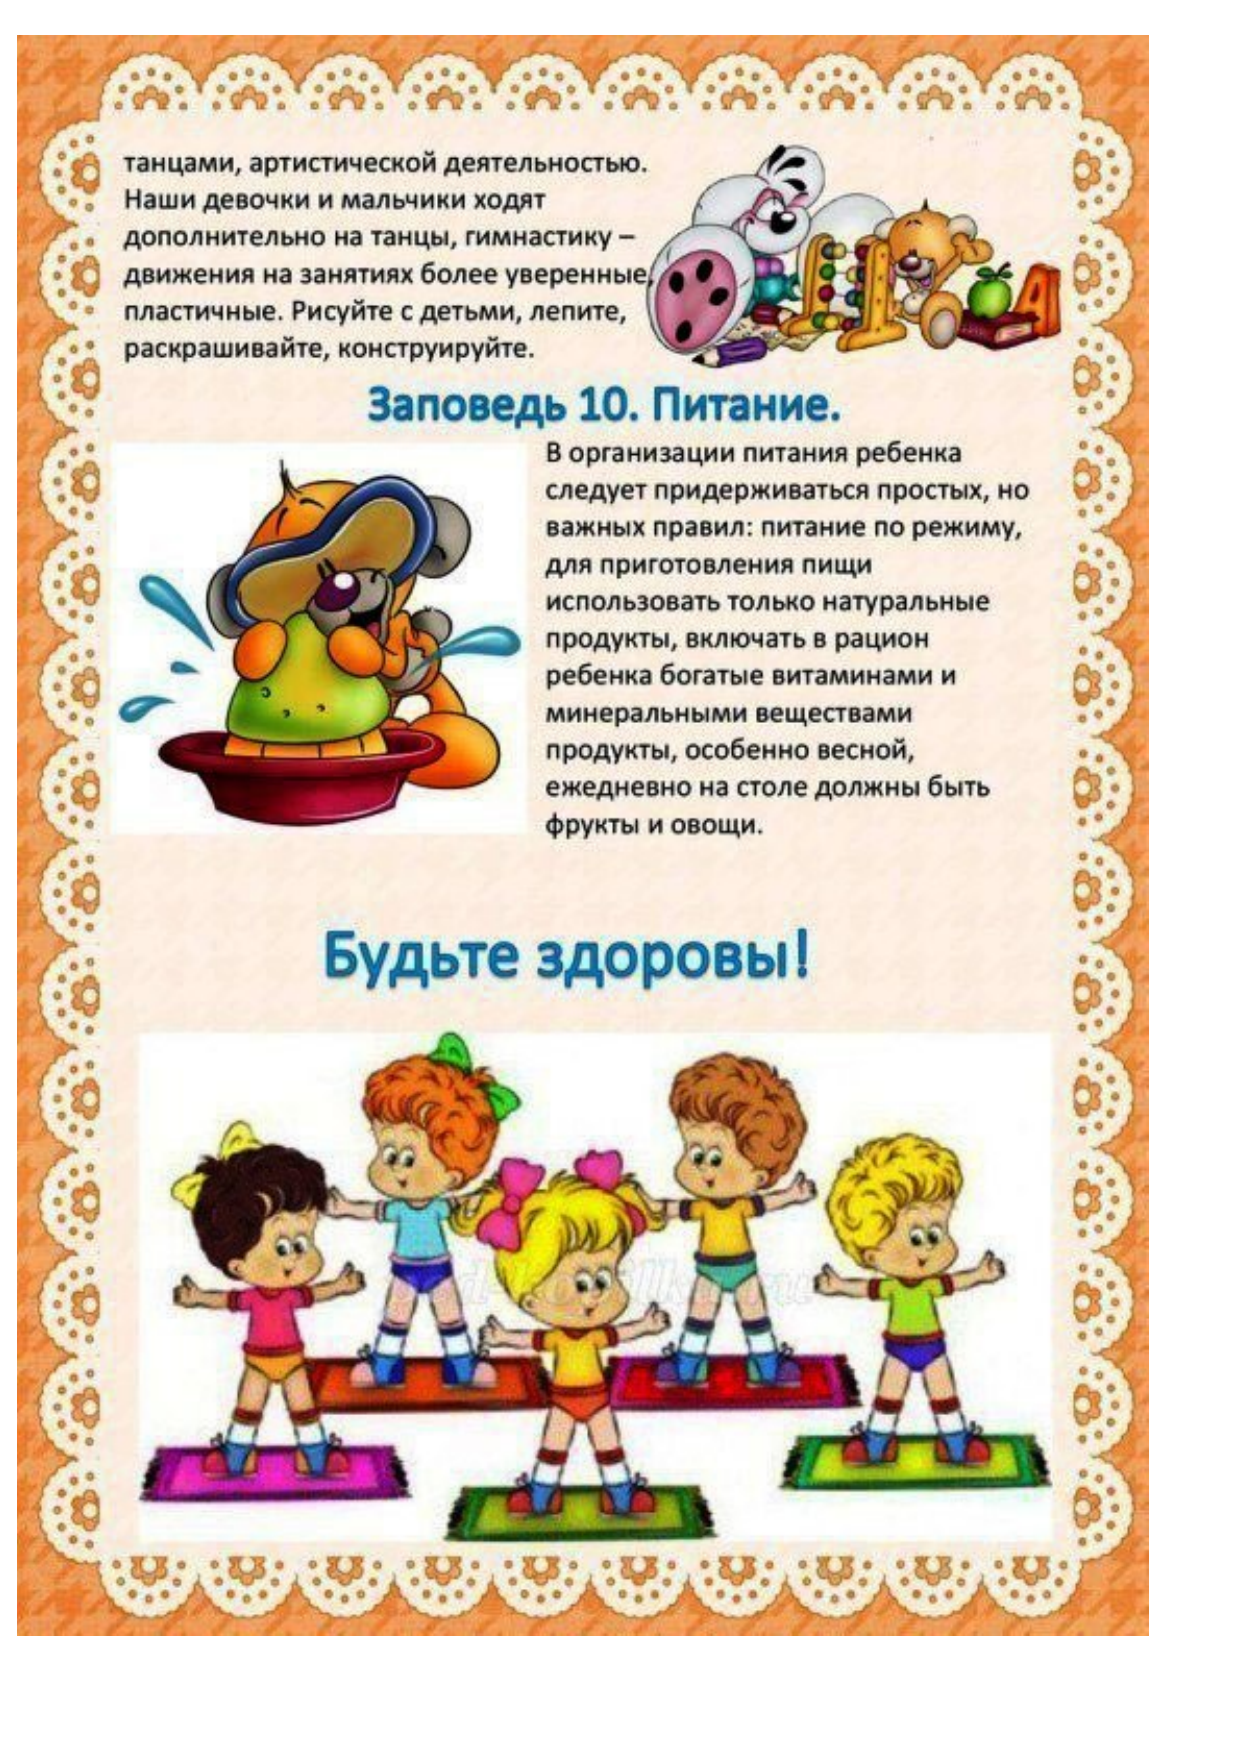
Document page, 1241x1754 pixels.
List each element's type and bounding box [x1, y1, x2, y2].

picture [17, 35, 1149, 1636]
